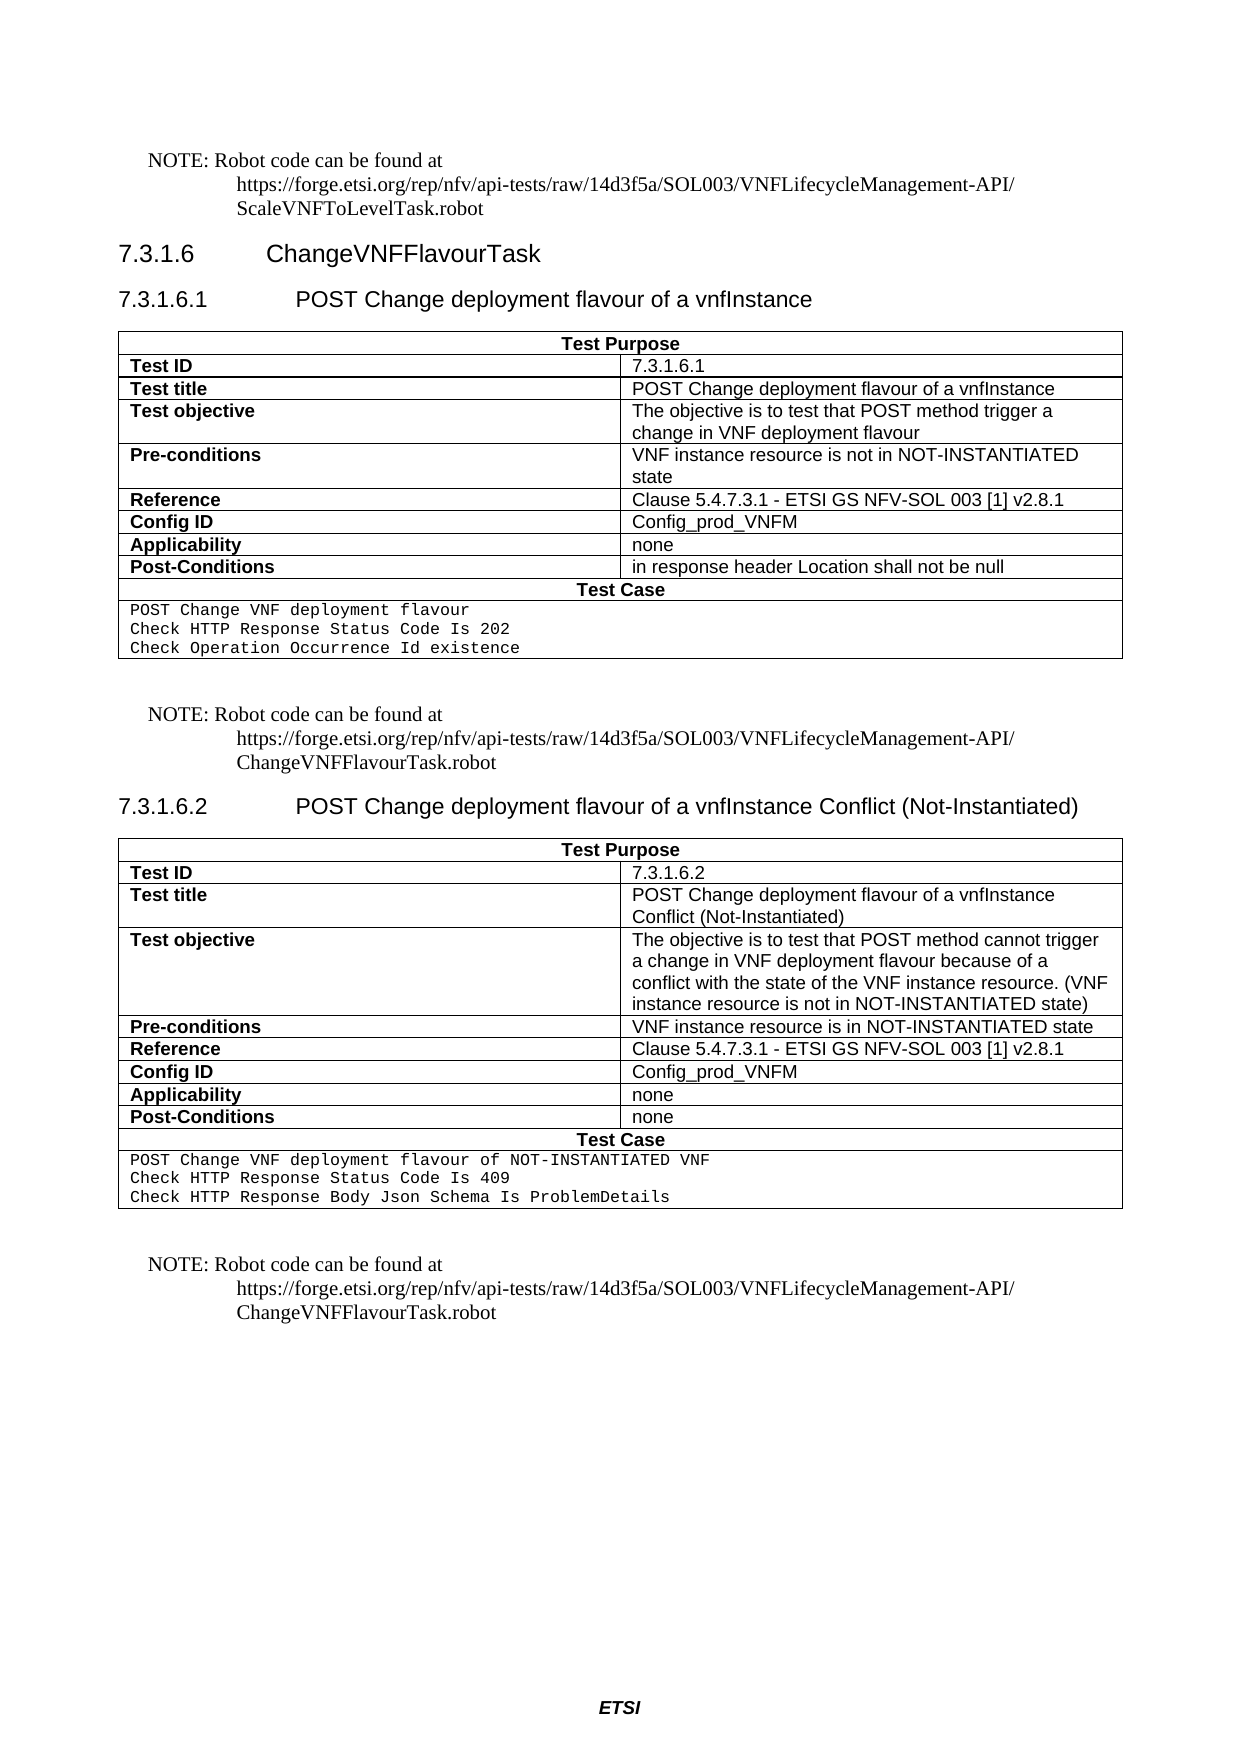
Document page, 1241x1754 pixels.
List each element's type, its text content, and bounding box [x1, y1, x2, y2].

table_cell Pre-conditions [119, 444, 620, 487]
table_cell Post-Conditions [119, 556, 620, 578]
table_cell none [621, 1106, 1122, 1128]
table_cell Config ID [119, 511, 620, 533]
table_cell POST Change VNF deployment flavour Check HTTP Response Status Code Is 202 Check Operation Occurrence Id existence [119, 601, 1122, 658]
table_cell Reference [119, 489, 620, 510]
table_cell Post-Conditions [119, 1106, 620, 1128]
text NOTE: Robot code can be found at https://forge.etsi.org/rep/nfv/api-tests/raw/14d3f5a/SOL003/VNFLifecycleManagement-API/ChangeVNFFlavourTask.robot [148, 702, 1122, 774]
table_cell Test Case [119, 1129, 1122, 1150]
text NOTE: Robot code can be found at https://forge.etsi.org/rep/nfv/api-tests/raw/14d3f5a/SOL003/VNFLifecycleManagement-API/ScaleVNFToLevelTask.robot [148, 148, 1122, 220]
subtitle 7.3.1.6.1 POST Change deployment flavour of a vnfInstance [118, 286, 1122, 312]
table_cell Test objective [119, 400, 620, 443]
table_cell Reference [119, 1038, 620, 1060]
table_cell Config_prod_VNFM [621, 1061, 1122, 1082]
table_cell Test ID [119, 355, 620, 376]
text NOTE: Robot code can be found at https://forge.etsi.org/rep/nfv/api-tests/raw/14d3f5a/SOL003/VNFLifecycleManagement-API/ChangeVNFFlavourTask.robot [148, 1252, 1122, 1324]
table_cell 7.3.1.6.2 [621, 862, 1122, 883]
table_cell in response header Location shall not be null [621, 556, 1122, 578]
table_cell Applicability [119, 534, 620, 555]
table_cell POST Change deployment flavour of a vnfInstance Conflict (Not-Instantiated) [621, 884, 1122, 927]
table_cell Test objective [119, 928, 620, 1014]
table_cell VNF instance resource is in NOT-INSTANTIATED state [621, 1016, 1122, 1037]
table_cell none [621, 534, 1122, 555]
table_cell The objective is to test that POST method cannot trigger a change in VNF deployment flavour because of a conflict with the state of the VNF instance resource. (VNF instance resource is not in NOT-INSTANTIATED state) [621, 928, 1122, 1014]
table_cell POST Change VNF deployment flavour of NOT-INSTANTIATED VNF Check HTTP Response Status Code Is 409 Check HTTP Response Body Json Schema Is ProblemDetails [119, 1151, 1122, 1208]
table_cell Pre-conditions [119, 1016, 620, 1037]
table_cell Clause 5.4.7.3.1 - ETSI GS NFV-SOL 003 [1] v2.8.1 [621, 1038, 1122, 1060]
table_cell POST Change deployment flavour of a vnfInstance [621, 378, 1122, 399]
subtitle 7.3.1.6.2 POST Change deployment flavour of a vnfInstance Conflict (Not-Instantiated) [118, 793, 1122, 819]
table_cell Test ID [119, 862, 620, 883]
table_cell none [621, 1084, 1122, 1105]
table_header Test Purpose [119, 332, 1122, 354]
table_cell Test Case [119, 579, 1122, 600]
table_cell Test title [119, 884, 620, 927]
table_cell VNF instance resource is not in NOT-INSTANTIATED state [621, 444, 1122, 487]
subtitle 7.3.1.6 ChangeVNFFlavourTask [118, 239, 1122, 267]
table_cell Applicability [119, 1084, 620, 1105]
table_cell Config_prod_VNFM [621, 511, 1122, 533]
table_cell 7.3.1.6.1 [621, 355, 1122, 376]
table_cell Test title [119, 378, 620, 399]
table_header Test Purpose [119, 839, 1122, 861]
table_cell Clause 5.4.7.3.1 - ETSI GS NFV-SOL 003 [1] v2.8.1 [621, 489, 1122, 510]
table_cell Config ID [119, 1061, 620, 1082]
table_cell The objective is to test that POST method trigger a change in VNF deployment flavour [621, 400, 1122, 443]
